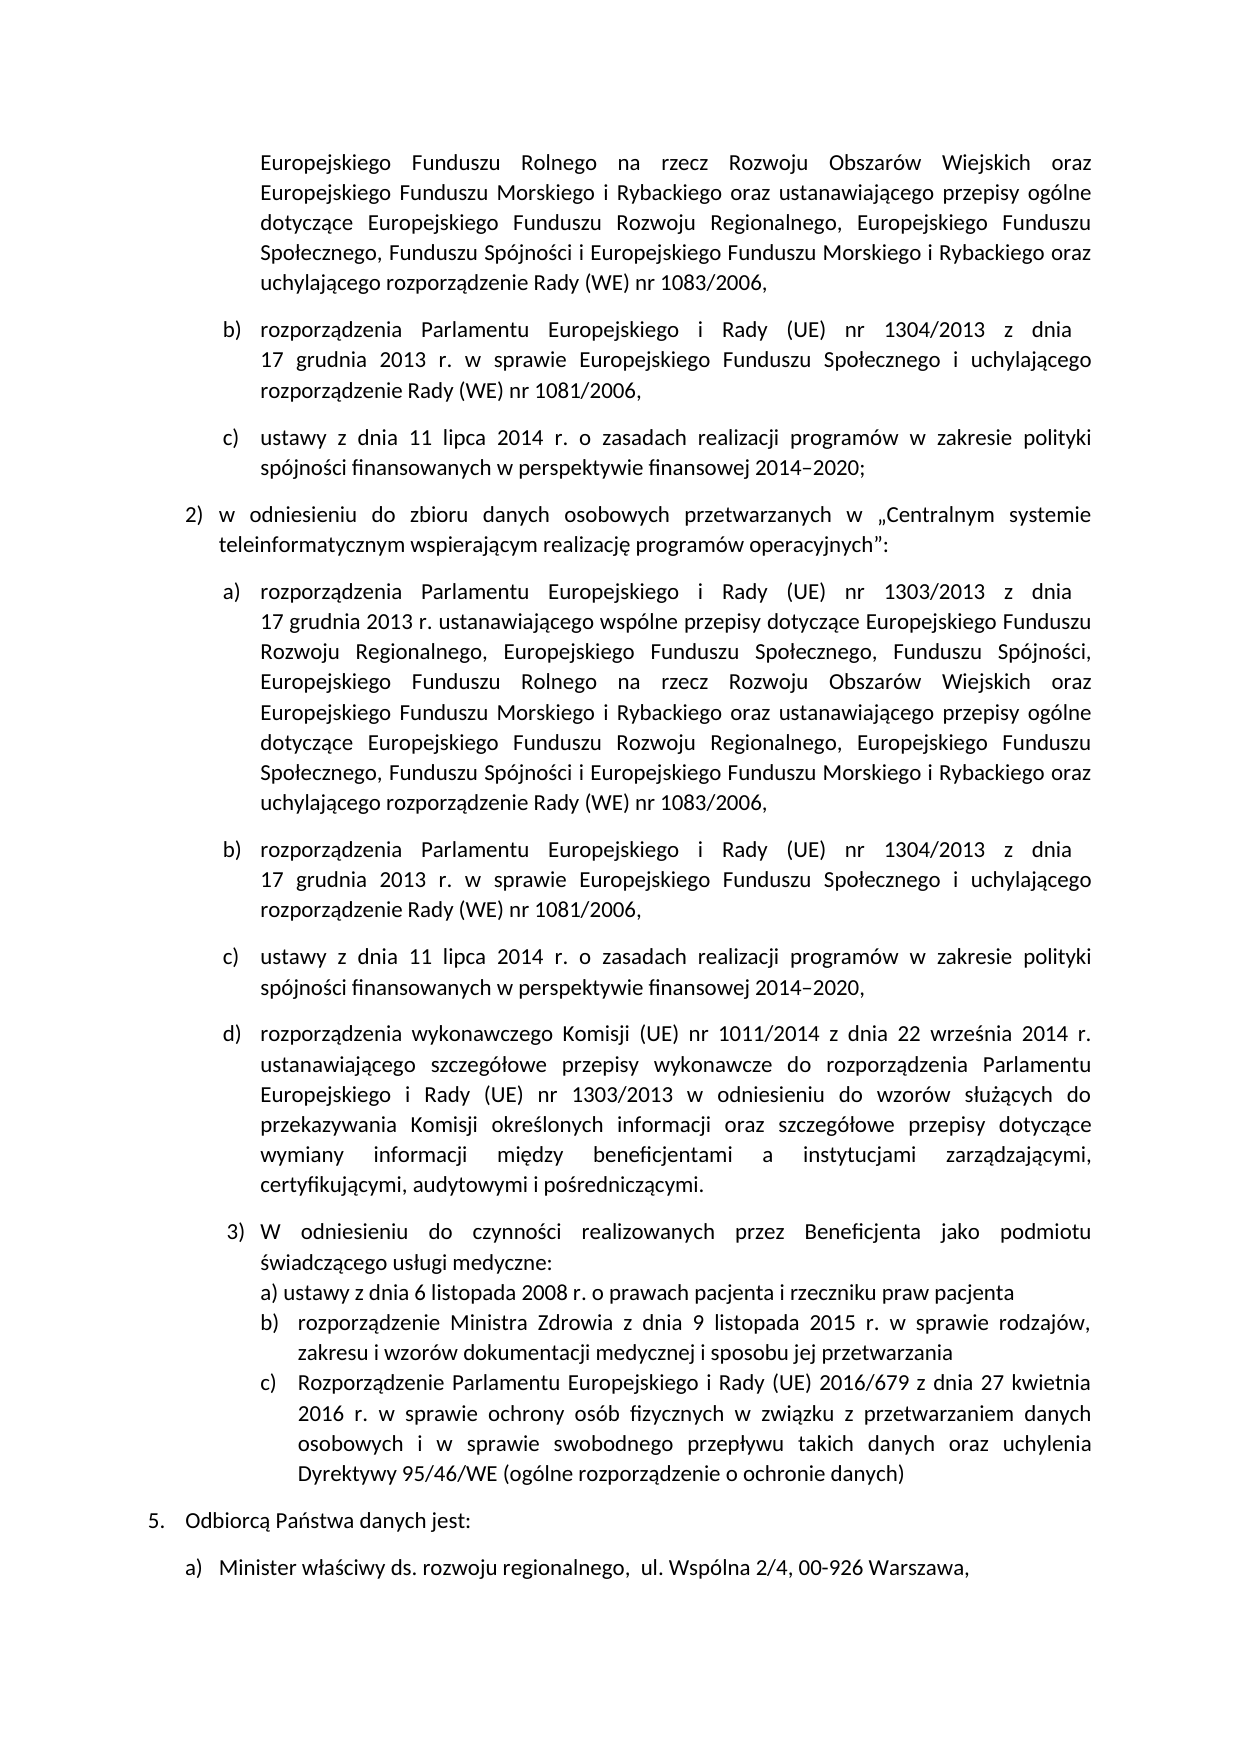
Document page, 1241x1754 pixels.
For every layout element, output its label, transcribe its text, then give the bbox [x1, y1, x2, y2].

list rozporządzenia Parlamentu Europejskiego i Rady (UE) nr 1304/2013 z dnia 17 grudnia 2013 r. w sprawie Europejskiego Funduszu Społecznego i uchylającego rozporządzenie Rady (WE) nr 1081/2006, [223, 835, 1093, 923]
list W odniesieniu do czynności realizowanych przez Beneficjenta jako podmiotu świadczącego usługi medyczne: [226, 1217, 1093, 1276]
list w odniesieniu do zbioru danych osobowych przetwarzanych w „Centralnym systemie teleinformatycznym wspierającym realizację programów operacyjnych”: [185, 500, 1093, 558]
list Odbiorcą Państwa danych jest: [148, 1506, 1093, 1534]
list Rozporządzenie Parlamentu Europejskiego i Rady (UE) 2016/679 z dnia 27 kwietnia 2016 r. w sprawie ochrony osób fizycznych w związku z przetwarzaniem danych osobowych i w sprawie swobodnego przepływu takich danych oraz uchylenia Dyrektywy 95/46/WE (ogólne rozporządzenie o ochronie danych) [260, 1368, 1093, 1487]
list rozporządzenie Ministra Zdrowia z dnia 9 listopada 2015 r. w sprawie rodzajów, zakresu i wzorów dokumentacji medycznej i sposobu jej przetwarzania [260, 1308, 1093, 1366]
list a) ustawy z dnia 6 listopada 2008 r. o prawach pacjenta i rzeczniku praw pacjenta [260, 1278, 1093, 1306]
list rozporządzenia wykonawczego Komisji (UE) nr 1011/2014 z dnia 22 września 2014 r. ustanawiającego szczegółowe przepisy wykonawcze do rozporządzenia Parlamentu Europejskiego i Rady (UE) nr 1303/2013 w odniesieniu do wzorów służących do przekazywania Komisji określonych informacji oraz szczegółowe przepisy dotyczące wymiany informacji między beneficjentami a instytucjami zarządzającymi, certyfikującymi, audytowymi i pośredniczącymi. [223, 1019, 1093, 1198]
list Minister właściwy ds. rozwoju regionalnego, ul. Wspólna 2/4, 00-926 Warszawa, [185, 1553, 1093, 1581]
list ustawy z dnia 11 lipca 2014 r. o zasadach realizacji programów w zakresie polityki spójności finansowanych w perspektywie finansowej 2014–2020, [223, 942, 1093, 1001]
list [223, 148, 1093, 296]
list rozporządzenia Parlamentu Europejskiego i Rady (UE) nr 1304/2013 z dnia 17 grudnia 2013 r. w sprawie Europejskiego Funduszu Społecznego i uchylającego rozporządzenie Rady (WE) nr 1081/2006, [223, 315, 1093, 404]
list ustawy z dnia 11 lipca 2014 r. o zasadach realizacji programów w zakresie polityki spójności finansowanych w perspektywie finansowej 2014–2020; [223, 423, 1093, 481]
